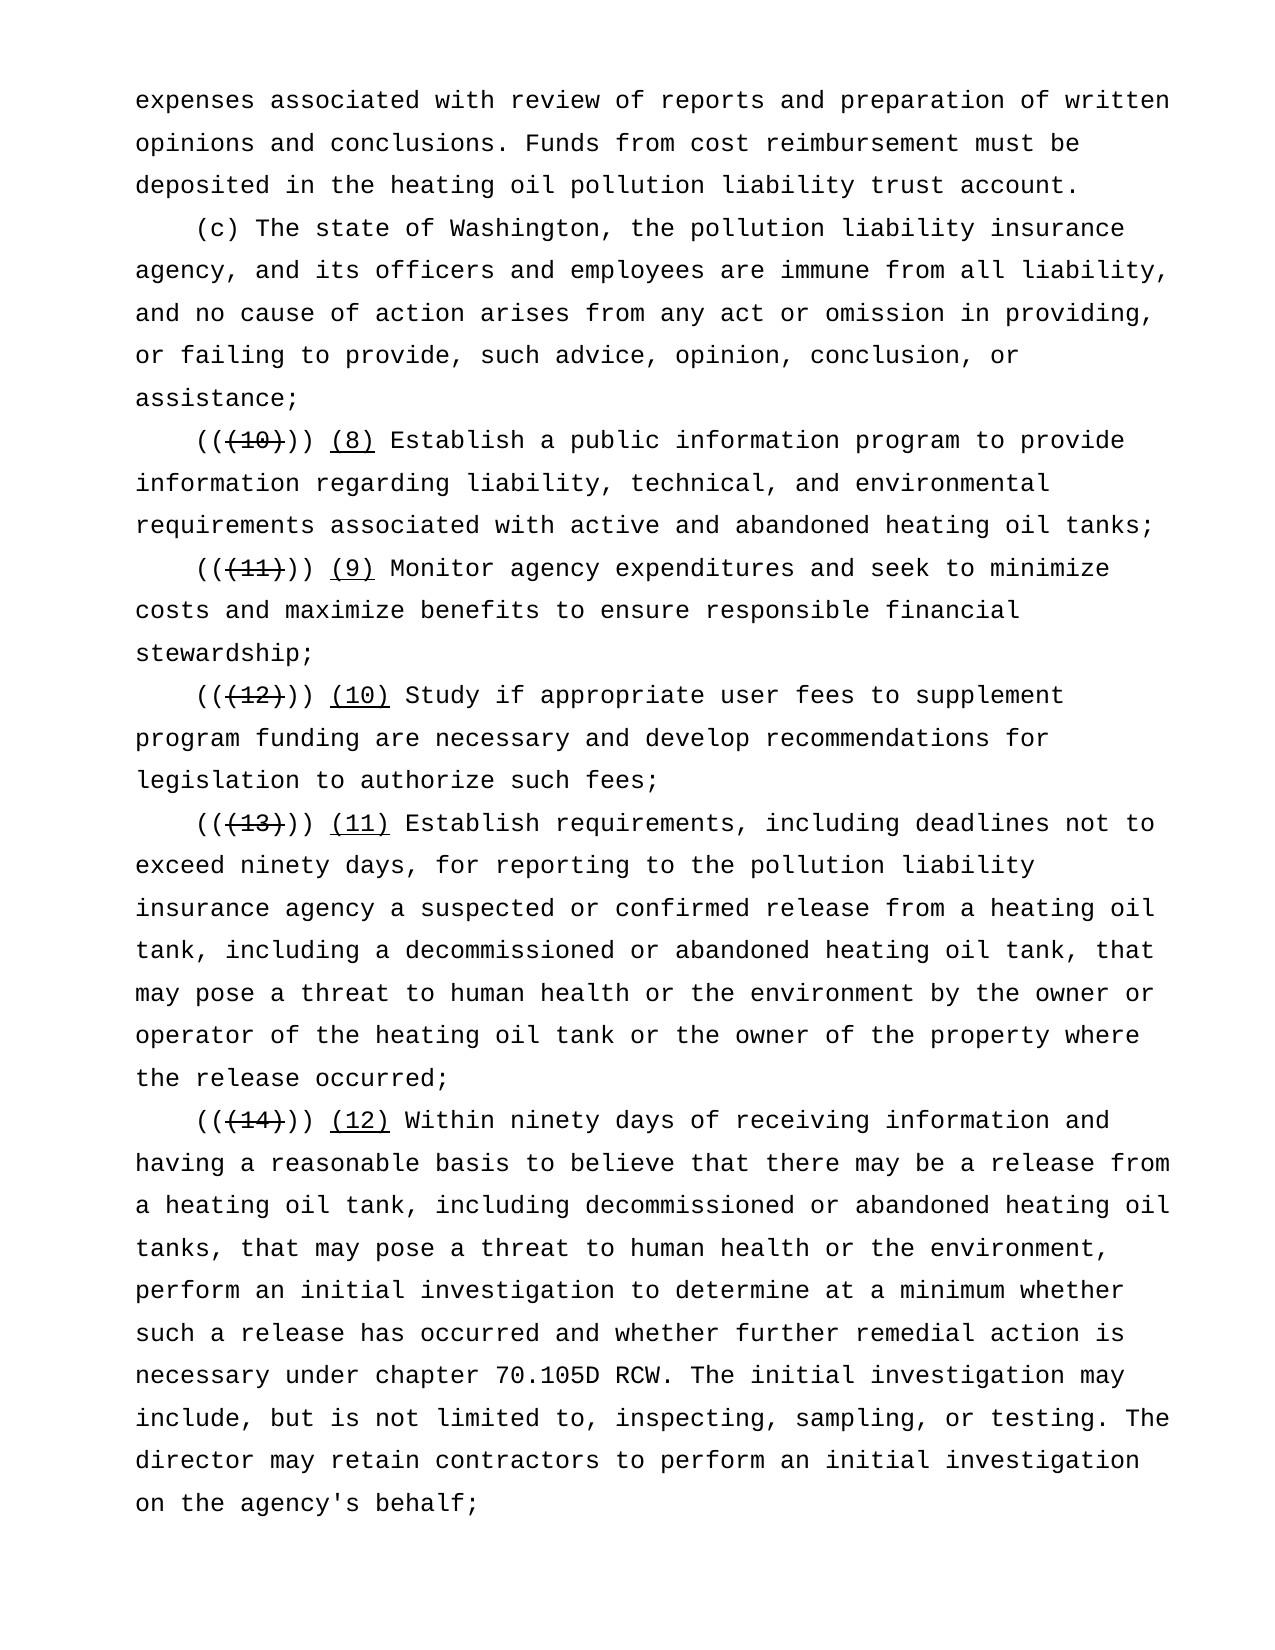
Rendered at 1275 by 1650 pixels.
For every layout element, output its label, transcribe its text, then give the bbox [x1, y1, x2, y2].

text (((11))) (9) Monitor agency expenditures and seek to minimize costs and maximize benefits to ensure responsible financial stewardship; [135, 542, 1170, 670]
text (((10))) (8) Establish a public information program to provide information regarding liability, technical, and environmental requirements associated with active and abandoned heating oil tanks; [135, 415, 1170, 542]
text (((14))) (12) Within ninety days of receiving information and having a reasonable basis to believe that there may be a release from a heating oil tank, including decommissioned or abandoned heating oil tanks, that may pose a threat to human health or the environment, perform an initial investigation to determine at a minimum whether such a release has occurred and whether further remedial action is necessary under chapter 70.105D RCW. The initial investigation may include, but is not limited to, inspecting, sampling, or testing. The director may retain contractors to perform an initial investigation on the agency's behalf; [135, 1095, 1170, 1520]
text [135, 75, 1170, 202]
text (((13))) (11) Establish requirements, including deadlines not to exceed ninety days, for reporting to the pollution liability insurance agency a suspected or confirmed release from a heating oil tank, including a decommissioned or abandoned heating oil tank, that may pose a threat to human health or the environment by the owner or operator of the heating oil tank or the owner of the property where the release occurred; [135, 797, 1170, 1095]
text (((12))) (10) Study if appropriate user fees to supplement program funding are necessary and develop recommendations for legislation to authorize such fees; [135, 670, 1170, 797]
text (c) The state of Washington, the pollution liability insurance agency, and its officers and employees are immune from all liability, and no cause of action arises from any act or omission in providing, or failing to provide, such advice, opinion, conclusion, or assistance; [135, 202, 1170, 415]
